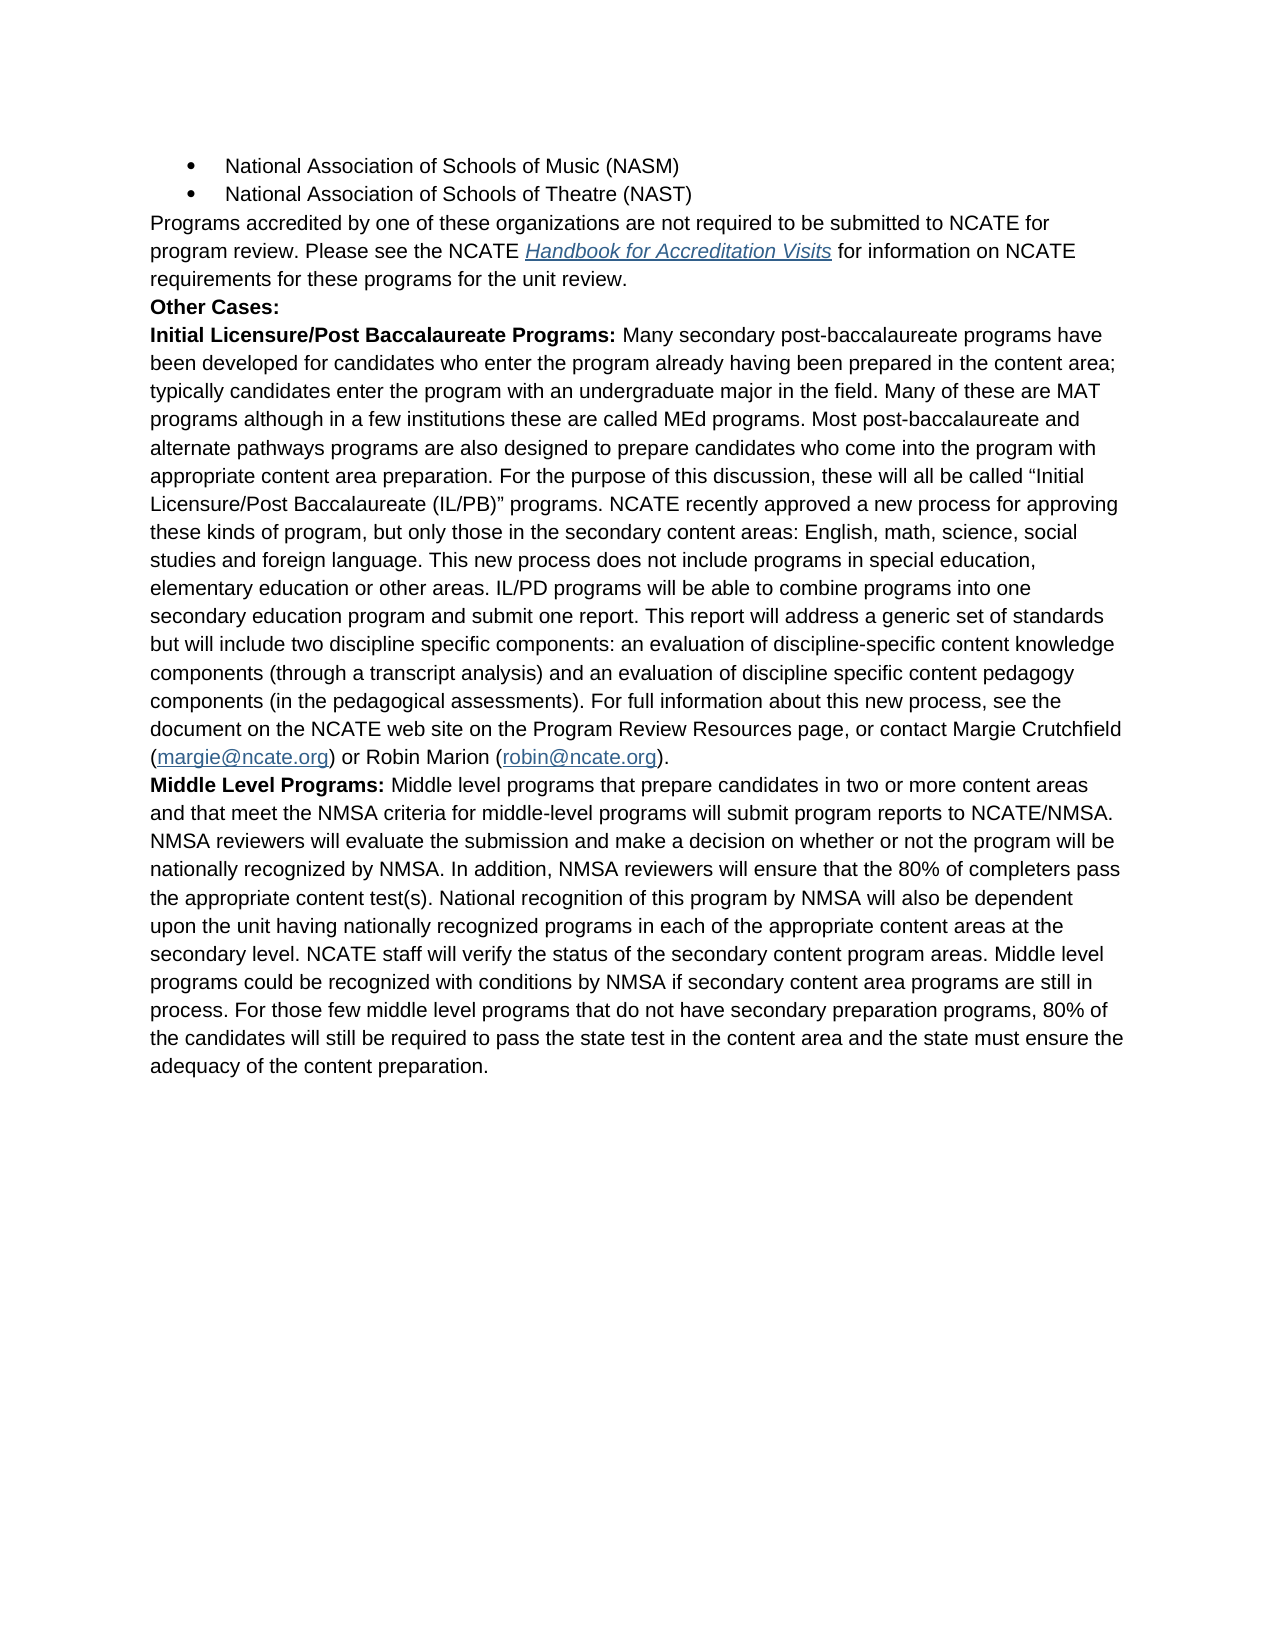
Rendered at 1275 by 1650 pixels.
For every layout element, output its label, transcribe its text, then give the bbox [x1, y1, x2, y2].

text Other Cases: [150, 291, 1125, 319]
list National Association of Schools of Theatre (NAST) [187, 178, 1125, 206]
text Middle Level Programs: Middle level programs that prepare candidates in two or more content areas and that meet the NMSA criteria for middle-level programs will submit program reports to NCATE/NMSA. NMSA reviewers will evaluate the submission and make a decision on whether or not the program will be nationally recognized by NMSA. In addition, NMSA reviewers will ensure that the 80% of completers pass the appropriate content test(s). National recognition of this program by NMSA will also be dependent upon the unit having nationally recognized programs in each of the appropriate content areas at the secondary level. NCATE staff will verify the status of the secondary content program areas. Middle level programs could be recognized with conditions by NMSA if secondary content area programs are still in process. For those few middle level programs that do not have secondary preparation programs, 80% of the candidates will still be required to pass the state test in the content area and the state must ensure the adequacy of the content preparation. [150, 769, 1125, 1078]
text Programs accredited by one of these organizations are not required to be submitted to NCATE for program review. Please see the NCATE Handbook for Accreditation Visits for information on NCATE requirements for these programs for the unit review. [150, 206, 1125, 291]
text Initial Licensure/Post Baccalaureate Programs: Many secondary post-baccalaureate programs have been developed for candidates who enter the program already having been prepared in the content area; typically candidates enter the program with an undergraduate major in the field. Many of these are MAT programs although in a few institutions these are called MEd programs. Most post-baccalaureate and alternate pathways programs are also designed to prepare candidates who come into the program with appropriate content area preparation. For the purpose of this discussion, these will all be called “Initial Licensure/Post Baccalaureate (IL/PB)” programs. NCATE recently approved a new process for approving these kinds of program, but only those in the secondary content areas: English, math, science, social studies and foreign language. This new process does not include programs in special education, elementary education or other areas. IL/PD programs will be able to combine programs into one secondary education program and submit one report. This report will address a generic set of standards but will include two discipline specific components: an evaluation of discipline-specific content knowledge components (through a transcript analysis) and an evaluation of discipline specific content pedagogy components (in the pedagogical assessments). For full information about this new process, see the document on the NCATE web site on the Program Review Resources page, or contact Margie Crutchfield (margie@ncate.org) or Robin Marion (robin@ncate.org). [150, 319, 1125, 769]
list National Association of Schools of Music (NASM) [187, 150, 1125, 178]
